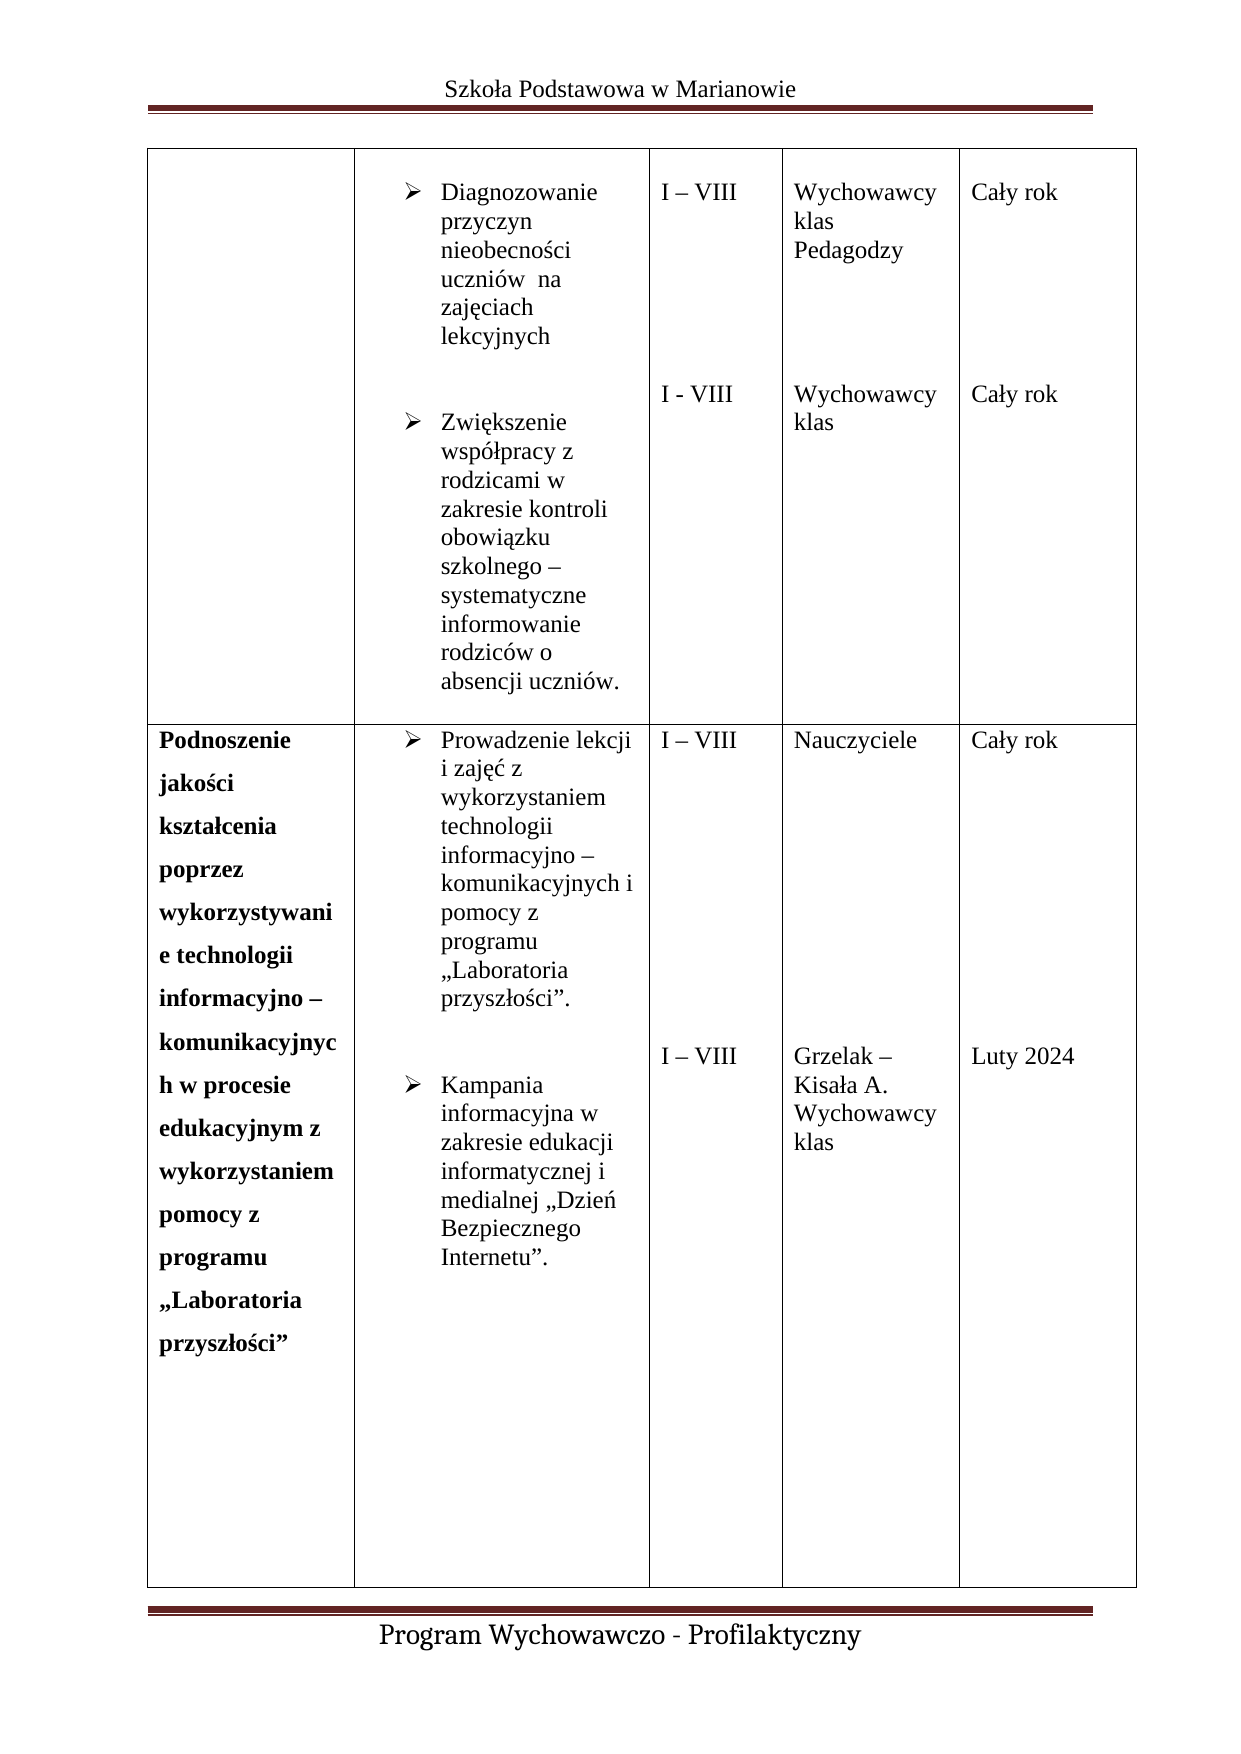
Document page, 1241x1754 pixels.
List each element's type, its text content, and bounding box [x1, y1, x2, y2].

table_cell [783, 149, 959, 724]
table_cell Cały rok Luty 2024 [960, 725, 1136, 1587]
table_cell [650, 149, 782, 724]
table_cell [148, 725, 354, 1587]
table_cell I – VIII I – VIII [650, 725, 782, 1587]
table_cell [960, 149, 1136, 724]
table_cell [355, 725, 649, 1587]
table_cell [148, 149, 354, 724]
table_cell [355, 149, 649, 724]
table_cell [783, 725, 959, 1587]
